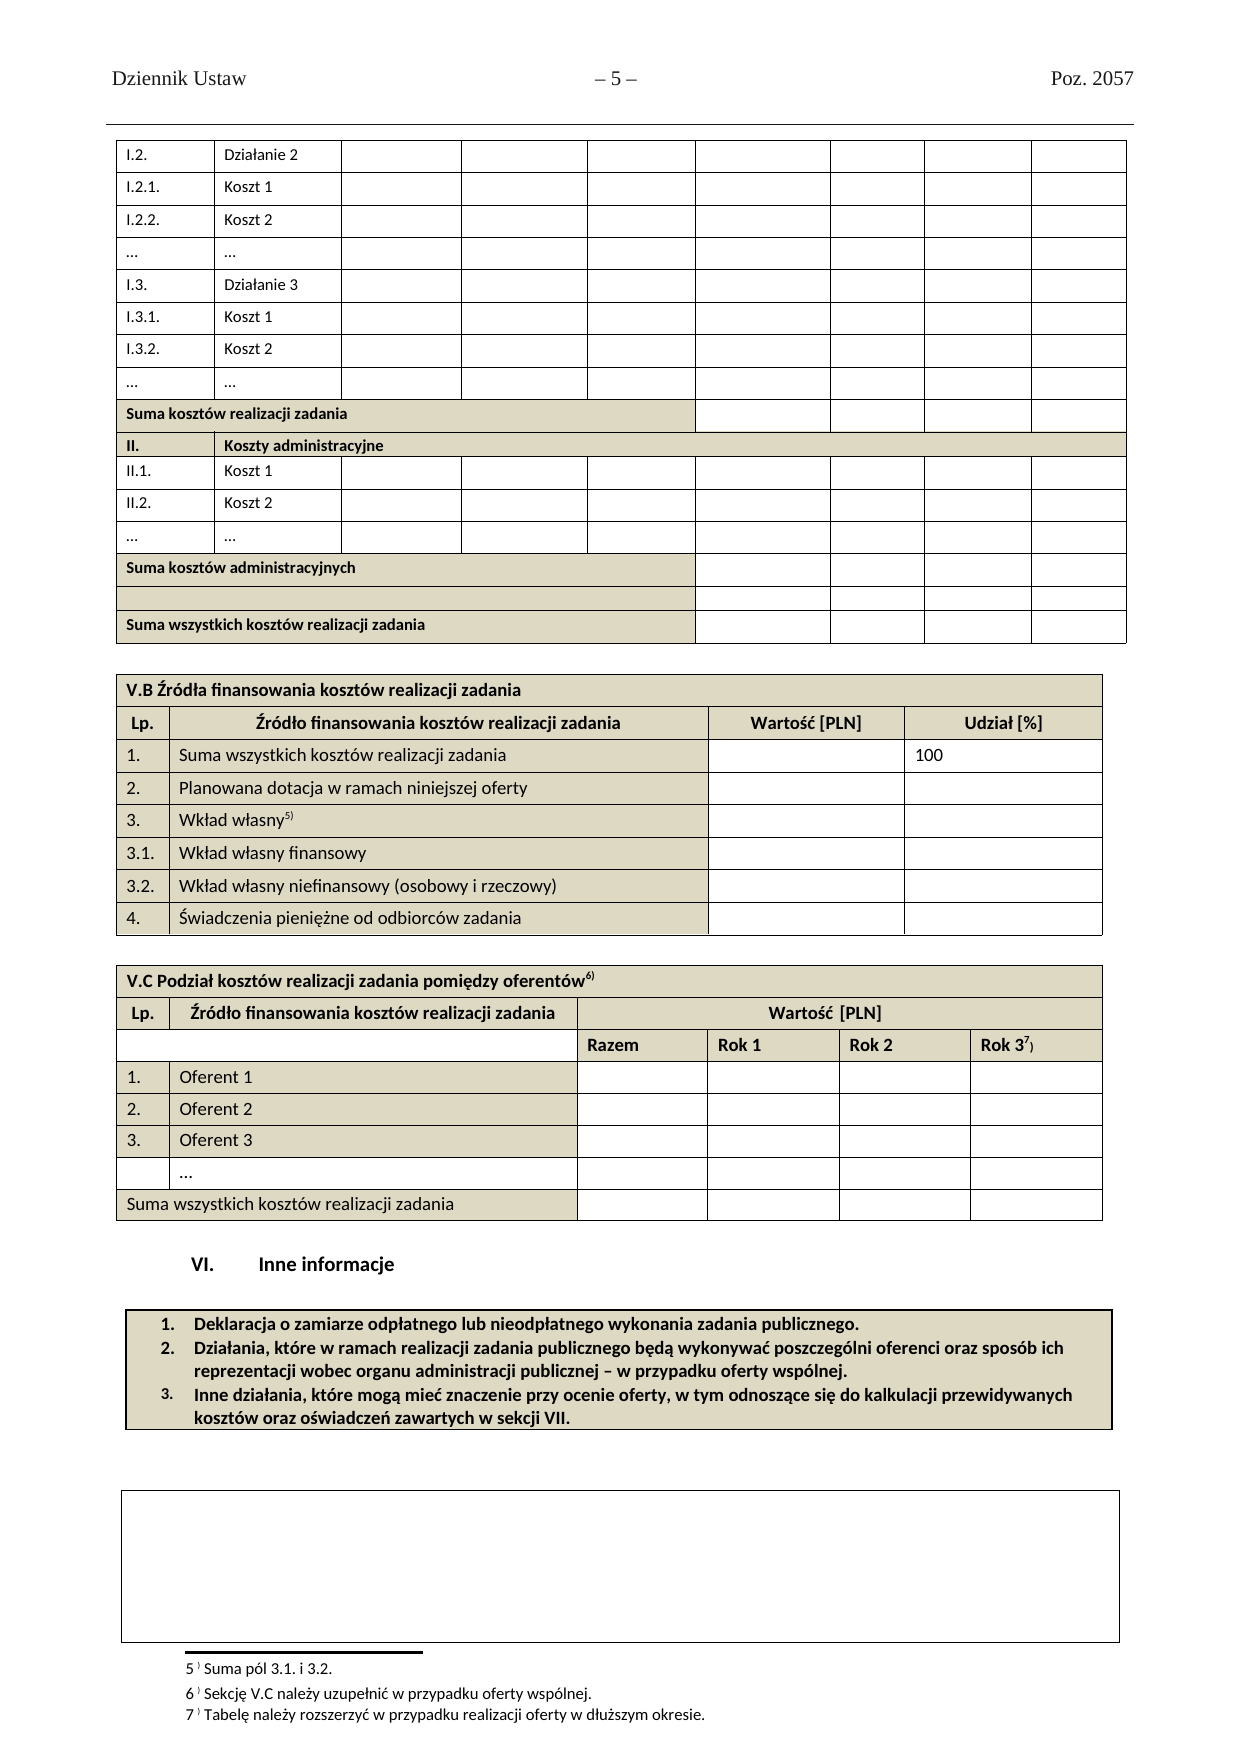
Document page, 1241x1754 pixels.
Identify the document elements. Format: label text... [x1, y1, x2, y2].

table_cell [696, 457, 830, 488]
table_cell … [170, 1158, 577, 1188]
table_cell [696, 173, 830, 204]
table_cell Działanie 3 [215, 270, 341, 302]
table_cell 3. [117, 1126, 169, 1157]
table_cell [925, 457, 1031, 488]
table_cell [708, 1158, 839, 1188]
table_cell Koszt 2 [215, 206, 341, 237]
table_cell Koszt 1 [215, 457, 341, 488]
table_cell [696, 206, 830, 237]
table_cell [905, 805, 957, 837]
table_cell [1032, 522, 1126, 553]
table_cell Wkład własny niefinansowy (osobowy i rzeczowy) [170, 870, 708, 902]
table_cell I.3. [117, 270, 214, 302]
table_cell Koszt 2 [215, 335, 341, 367]
table_cell 2. [117, 1094, 169, 1125]
table_cell [905, 903, 957, 934]
table_cell [831, 368, 924, 399]
table_header [957, 675, 1102, 706]
table_cell [831, 490, 924, 521]
table_cell [708, 1094, 839, 1125]
table_cell [696, 611, 830, 643]
table_cell Oferent 2 [170, 1094, 577, 1125]
table_cell [696, 490, 830, 521]
table_cell 4. [117, 903, 169, 934]
table_cell Koszt 1 [215, 303, 341, 334]
table_cell 1. [117, 1062, 169, 1093]
table_cell [696, 368, 830, 399]
table_cell [831, 587, 924, 610]
table_cell [905, 838, 957, 869]
table_cell [971, 1190, 1102, 1220]
table_cell II.2. [117, 490, 214, 521]
table_cell [925, 611, 1031, 643]
table_cell [925, 522, 1031, 553]
table_cell [117, 1030, 577, 1061]
table_cell 3. [117, 805, 169, 837]
table_header Deklaracja o zamiarze odpłatnego lub nieodpłatnego wykonania zadania publicznego. [193, 1311, 1111, 1335]
table_cell 2. [127, 1335, 193, 1382]
table_cell [831, 522, 924, 553]
table_cell [588, 490, 695, 521]
table_cell [709, 838, 904, 869]
table_cell [578, 998, 708, 1029]
table_cell [840, 1190, 970, 1220]
table_cell Suma wszystkich kosztów realizacji zadania [117, 611, 695, 643]
table_cell Źródło finansowania kosztów realizacji zadania [170, 998, 577, 1029]
table_header [708, 675, 905, 706]
table_cell [925, 400, 1031, 431]
table_header [905, 675, 957, 706]
table_cell [588, 270, 695, 302]
table_cell [696, 270, 830, 302]
table_cell [462, 206, 587, 237]
table_cell [957, 903, 1102, 934]
table_cell [342, 490, 461, 521]
table_cell [588, 238, 695, 269]
table_cell [342, 141, 461, 172]
table_cell I.2.2. [117, 206, 214, 237]
table_cell [709, 740, 904, 771]
table_cell Koszt 2 [215, 490, 341, 521]
table_cell [342, 457, 461, 488]
table_cell [1032, 335, 1126, 367]
table_cell [709, 870, 904, 902]
table_cell [831, 457, 924, 488]
table_cell [578, 1062, 707, 1093]
table_cell I.3.2. [117, 335, 214, 367]
list Inne informacje [191, 1251, 1134, 1277]
table_cell [342, 522, 461, 553]
table_cell 100 [905, 740, 957, 771]
table_cell [1032, 238, 1126, 269]
table_cell II.1. [117, 457, 214, 488]
table_cell [462, 238, 587, 269]
table_cell Suma kosztów administracyjnych [117, 554, 695, 586]
table_cell [840, 1062, 970, 1093]
table_cell [708, 1190, 839, 1220]
table_cell I.3.1. [117, 303, 214, 334]
table_cell … [117, 368, 214, 399]
table_cell [957, 740, 1102, 771]
table_cell [462, 368, 587, 399]
table_cell [462, 303, 587, 334]
table_cell [925, 238, 1031, 269]
table_cell [971, 1126, 1102, 1157]
table_header 1. [127, 1311, 193, 1335]
table_header [708, 966, 839, 997]
table_cell [925, 303, 1031, 334]
table_cell [1032, 490, 1126, 521]
table_cell [462, 270, 587, 302]
table_cell [925, 335, 1031, 367]
table_cell [342, 303, 461, 334]
table_cell [925, 141, 1031, 172]
table_cell [708, 1126, 839, 1157]
table_cell [462, 335, 587, 367]
table_cell [696, 335, 830, 367]
table_cell [588, 457, 695, 488]
table_cell Rok 3) [971, 1030, 1102, 1061]
table_cell [840, 1126, 970, 1157]
table_cell … [215, 238, 341, 269]
table_cell Wkład własny) [170, 805, 708, 837]
table_cell [925, 554, 1031, 586]
table_cell [925, 173, 1031, 204]
table_cell [1032, 173, 1126, 204]
table_cell [117, 1158, 169, 1188]
table_cell Suma wszystkich kosztów realizacji zadania [170, 740, 708, 771]
table_cell [905, 707, 957, 739]
table_cell [588, 303, 695, 334]
table_cell … [215, 368, 341, 399]
table_cell [117, 587, 695, 610]
table_cell [588, 522, 695, 553]
table_cell [905, 870, 957, 902]
table_cell Rok 1 [708, 1030, 839, 1061]
table_cell [1032, 400, 1126, 431]
table_cell [831, 611, 924, 643]
table_cell Wartość [708, 998, 839, 1029]
table_cell 3.1. [117, 838, 169, 869]
table_cell [588, 335, 695, 367]
table_cell Rok 2 [840, 1030, 970, 1061]
table_cell [925, 587, 1031, 610]
table_cell [831, 554, 924, 586]
table_cell Razem [578, 1030, 707, 1061]
table_cell [840, 1094, 970, 1125]
table_cell [831, 238, 924, 269]
table_cell [831, 206, 924, 237]
table_cell Inne działania, które mogą mieć znaczenie przy ocenie oferty, w tym odnoszące się do kalkulacji przewidywanych kosztów oraz oświadczeń zawartych w sekcji VII. [193, 1382, 1111, 1429]
table_cell [696, 303, 830, 334]
table_cell [342, 368, 461, 399]
table_cell Oferent 1 [170, 1062, 577, 1093]
table_cell [831, 335, 924, 367]
table_cell [696, 554, 830, 586]
table_cell [925, 206, 1031, 237]
table_cell [588, 206, 695, 237]
table_cell [709, 805, 904, 837]
table_cell [462, 522, 587, 553]
table_cell [957, 805, 1102, 837]
table_cell [831, 400, 924, 431]
table_header [839, 966, 970, 997]
table_cell [342, 270, 461, 302]
table_cell 3. [127, 1382, 193, 1429]
table_cell [696, 238, 830, 269]
table_cell [696, 587, 830, 610]
table_cell [831, 141, 924, 172]
table_cell … [215, 522, 341, 553]
table_cell [342, 238, 461, 269]
table_cell … [117, 522, 214, 553]
table_cell 1. [117, 740, 169, 771]
table_cell [588, 368, 695, 399]
table_cell [970, 998, 1102, 1029]
table_cell Źródło finansowania kosztów realizacji zadania [170, 707, 708, 739]
table_cell [925, 270, 1031, 302]
table_cell [578, 1190, 707, 1220]
table_cell Suma kosztów realizacji zadania [117, 400, 695, 431]
table_cell [696, 522, 830, 553]
table_cell Lp. [117, 998, 169, 1029]
table_cell II. [117, 433, 214, 456]
table_cell Koszt 1 [215, 173, 341, 204]
table_cell [831, 303, 924, 334]
table_cell Działanie 2 [215, 141, 341, 172]
table_cell [1032, 141, 1126, 172]
table_cell Działania, które w ramach realizacji zadania publicznego będą wykonywać poszczególni oferenci oraz sposób ich reprezentacji wobec organu administracji publicznej – w przypadku oferty wspólnej. [193, 1335, 1111, 1382]
table_cell [1032, 587, 1126, 610]
table_cell [588, 141, 695, 172]
table_cell [1032, 611, 1126, 643]
table_cell [462, 173, 587, 204]
table_cell [1032, 554, 1126, 586]
table_cell [957, 870, 1102, 902]
table_cell [696, 400, 830, 431]
table_cell Lp. [117, 707, 169, 739]
table_cell [840, 1158, 970, 1188]
table_cell [696, 141, 830, 172]
table_cell [342, 173, 461, 204]
table_cell [1032, 303, 1126, 334]
table_header V.C Podział kosztów realizacji zadania pomiędzy oferentów) [117, 966, 708, 997]
table_cell Koszty administracyjne [215, 433, 1126, 456]
table_cell Wartość [PLN] [709, 707, 904, 739]
table_cell [957, 838, 1102, 869]
table_cell [925, 368, 1031, 399]
table_cell [957, 773, 1102, 804]
table_cell [342, 335, 461, 367]
table_header V.B Źródła finansowania kosztów realizacji zadania [117, 675, 708, 706]
table_cell [708, 1062, 839, 1093]
table_cell I.2.1. [117, 173, 214, 204]
table_cell [578, 1126, 707, 1157]
table_cell [971, 1158, 1102, 1188]
table_cell [905, 773, 957, 804]
table_cell [925, 490, 1031, 521]
table_cell 2. [117, 773, 169, 804]
table_cell [342, 206, 461, 237]
table_cell I.2. [117, 141, 214, 172]
table_cell [709, 903, 904, 934]
table_cell Suma wszystkich kosztów realizacji zadania [117, 1190, 577, 1220]
table_cell [971, 1062, 1102, 1093]
table_cell [831, 270, 924, 302]
table_cell Wkład własny finansowy [170, 838, 708, 869]
table_cell Planowana dotacja w ramach niniejszej oferty [170, 773, 708, 804]
table_cell … [117, 238, 214, 269]
table_cell [578, 1094, 707, 1125]
table_cell Udział [%] [957, 707, 1102, 739]
table_cell [1032, 270, 1126, 302]
table_cell [709, 773, 904, 804]
table_header [970, 966, 1102, 997]
table_cell [831, 173, 924, 204]
table_cell Oferent 3 [170, 1126, 577, 1157]
table_cell [1032, 368, 1126, 399]
table_cell Świadczenia pieniężne od odbiorców zadania [170, 903, 708, 934]
table_cell [462, 490, 587, 521]
table_cell 3.2. [117, 870, 169, 902]
table_cell [1032, 457, 1126, 488]
table_header [122, 1491, 1119, 1642]
table_cell [971, 1094, 1102, 1125]
table_cell [PLN] [839, 998, 970, 1029]
table_cell [1032, 206, 1126, 237]
table_cell [588, 173, 695, 204]
table_cell [462, 457, 587, 488]
table_cell [578, 1158, 707, 1188]
table_cell [462, 141, 587, 172]
